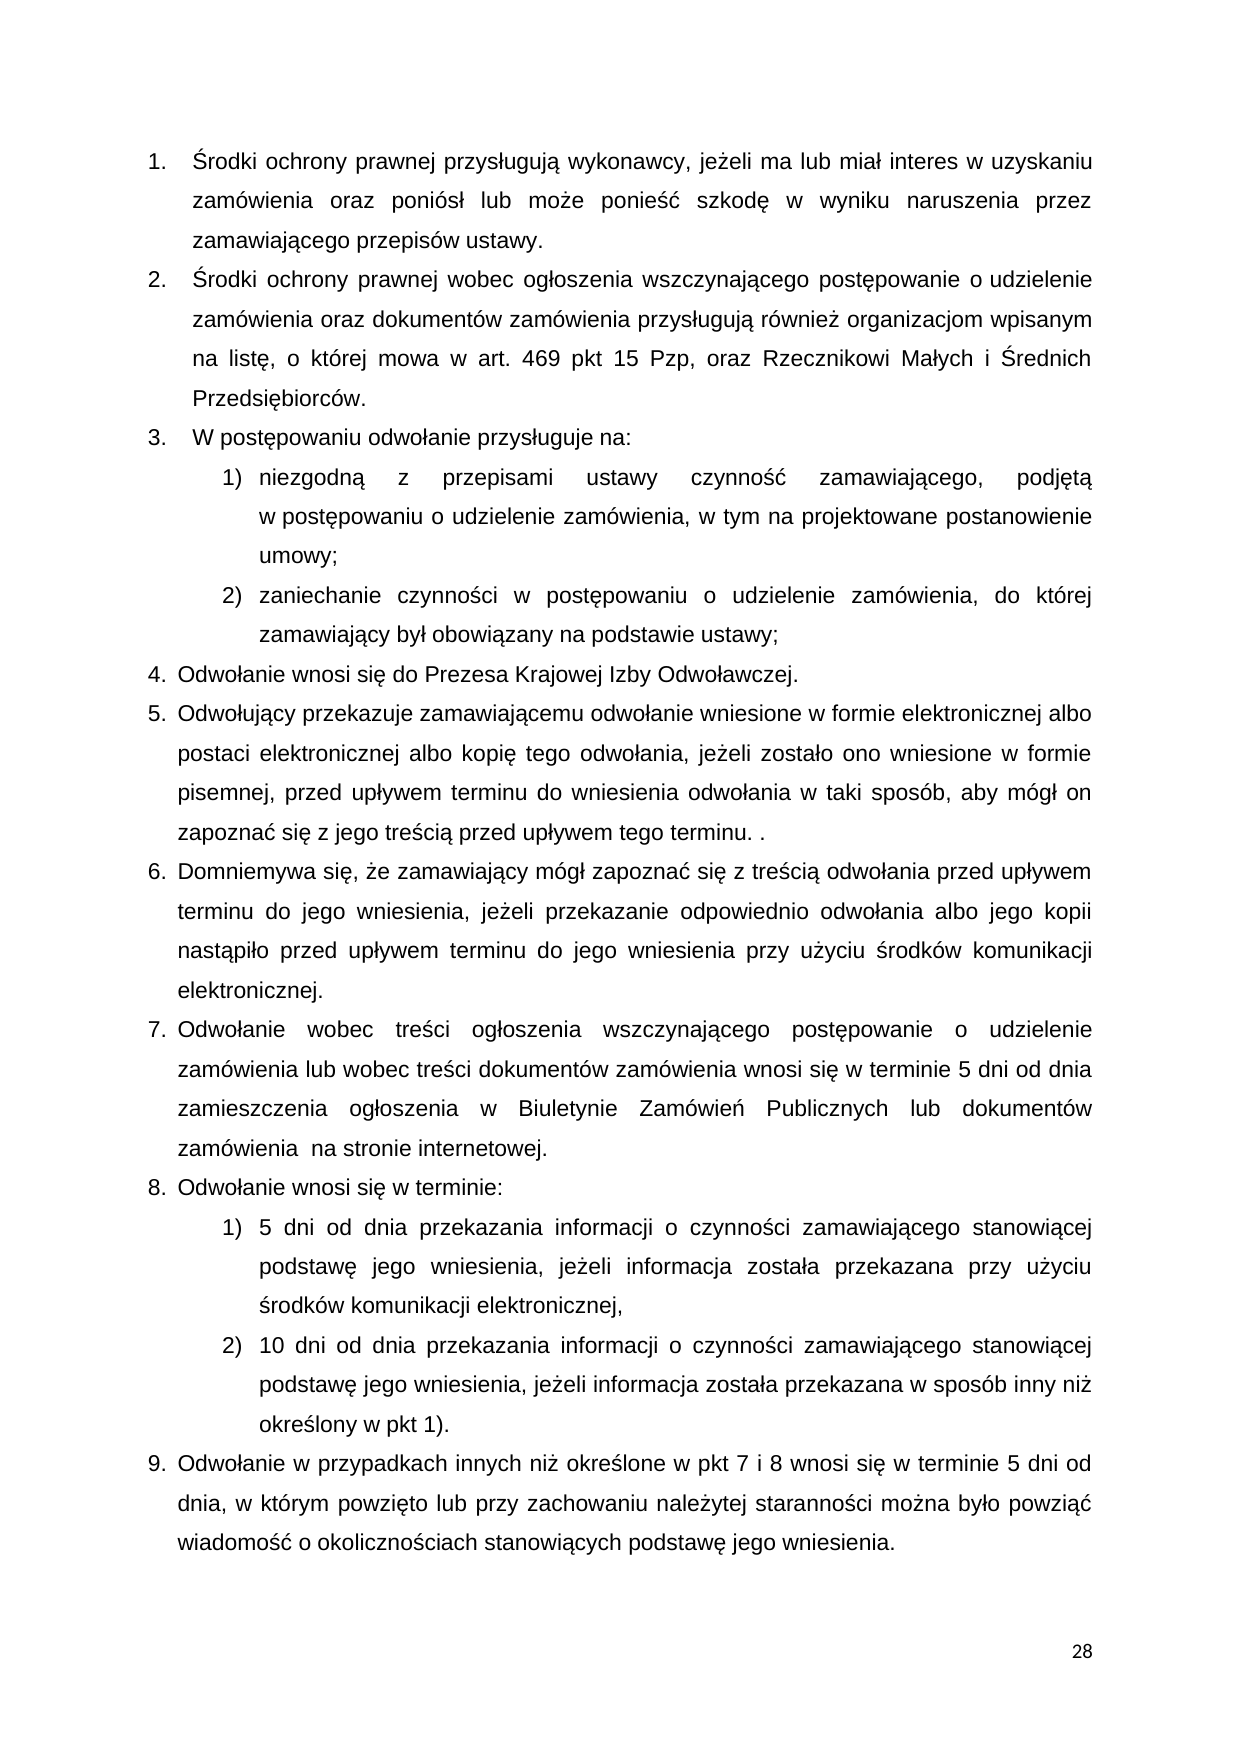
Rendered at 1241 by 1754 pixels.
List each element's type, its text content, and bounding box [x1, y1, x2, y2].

list Odwołanie wnosi się w terminie: [148, 1174, 1093, 1200]
list Odwołanie w przypadkach innych niż określone w pkt 7 i 8 wnosi się w terminie 5 dni od dnia, w którym powzięto lub przy zachowaniu należytej staranności można było powziąć wiadomość o okolicznościach stanowiących podstawę jego wniesienia. [148, 1450, 1093, 1556]
list Odwołujący przekazuje zamawiającemu odwołanie wniesione w formie elektronicznej albo postaci elektronicznej albo kopię tego odwołania, jeżeli zostało ono wniesione w formie pisemnej, przed upływem terminu do wniesienia odwołania w taki sposób, aby mógł on zapoznać się z jego treścią przed upływem tego terminu. . [148, 700, 1093, 845]
list Domniemywa się, że zamawiający mógł zapoznać się z treścią odwołania przed upływem terminu do jego wniesienia, jeżeli przekazanie odpowiednio odwołania albo jego kopii nastąpiło przed upływem terminu do jego wniesienia przy użyciu środków komunikacji elektronicznej. [148, 858, 1093, 1003]
list Odwołanie wnosi się do Prezesa Krajowej Izby Odwoławczej. [148, 661, 1093, 687]
list Odwołanie wobec treści ogłoszenia wszczynającego postępowanie o udzielenie zamówienia lub wobec treści dokumentów zamówienia wnosi się w terminie 5 dni od dnia zamieszczenia ogłoszenia w Biuletynie Zamówień Publicznych lub dokumentów zamówienia na stronie internetowej. [148, 1016, 1093, 1161]
list W postępowaniu odwołanie przysługuje na: [148, 424, 1093, 450]
list zaniechanie czynności w postępowaniu o udzielenie zamówienia, do której zamawiający był obowiązany na podstawie ustawy; [222, 582, 1093, 648]
list 10 dni od dnia przekazania informacji o czynności zamawiającego stanowiącej podstawę jego wniesienia, jeżeli informacja została przekazana w sposób inny niż określony w pkt 1). [222, 1332, 1093, 1437]
list Środki ochrony prawnej przysługują wykonawcy, jeżeli ma lub miał interes w uzyskaniu zamówienia oraz poniósł lub może ponieść szkodę w wyniku naruszenia przez zamawiającego przepisów ustawy. [148, 148, 1093, 253]
list Środki ochrony prawnej wobec ogłoszenia wszczynającego postępowanie o udzielenie zamówienia oraz dokumentów zamówienia przysługują również organizacjom wpisanym na listę, o której mowa w art. 469 pkt 15 Pzp, oraz Rzecznikowi Małych i Średnich Przedsiębiorców. [148, 266, 1093, 411]
list 5 dni od dnia przekazania informacji o czynności zamawiającego stanowiącej podstawę jego wniesienia, jeżeli informacja została przekazana przy użyciu środków komunikacji elektronicznej, [222, 1213, 1093, 1319]
list niezgodną z przepisami ustawy czynność zamawiającego, podjętą w postępowaniu o udzielenie zamówienia, w tym na projektowane postanowienie umowy; [222, 463, 1093, 569]
